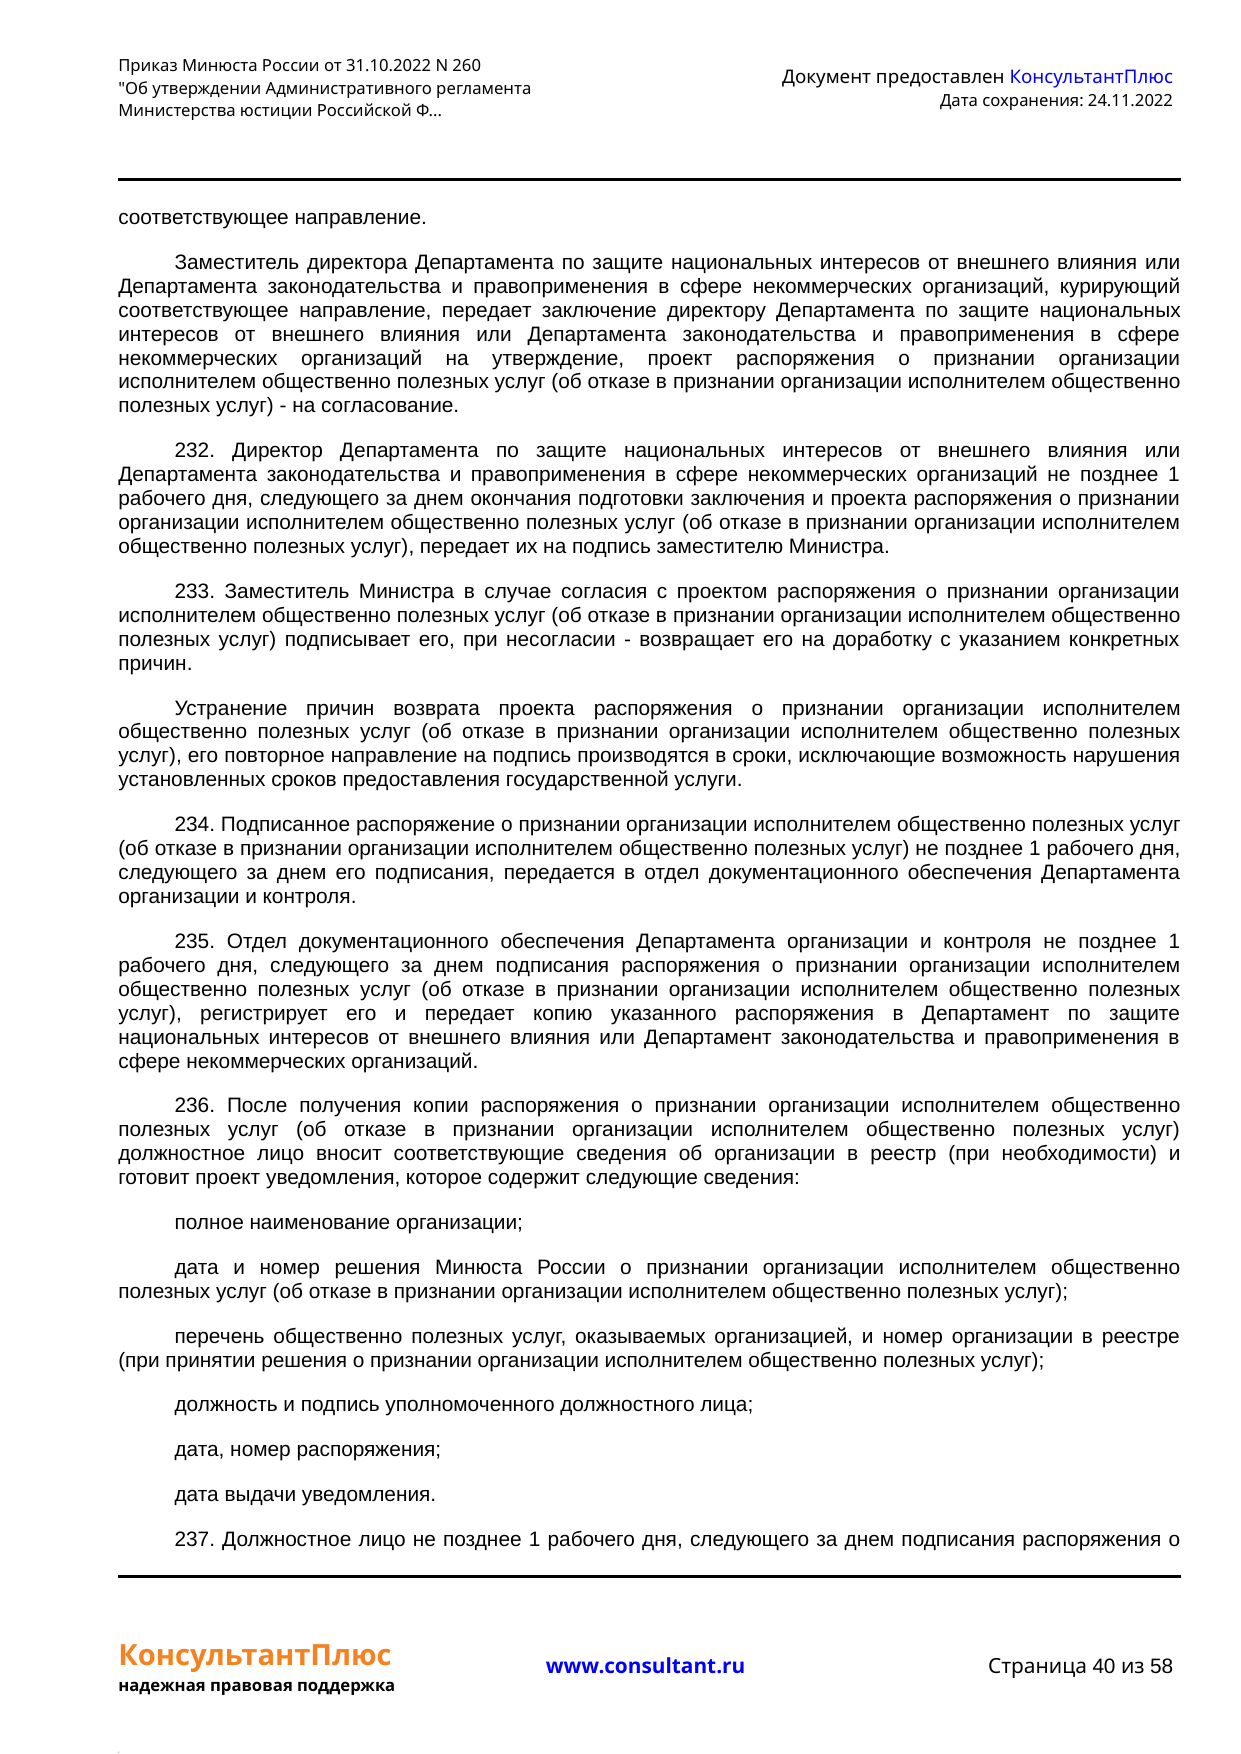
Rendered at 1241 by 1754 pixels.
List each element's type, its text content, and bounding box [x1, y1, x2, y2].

text должность и подпись уполномоченного должностного лица; [118, 1392, 1181, 1416]
text дата, номер распоряжения; [118, 1437, 1181, 1461]
text 233. Заместитель Министра в случае согласия с проектом распоряжения о признании организации исполнителем общественно полезных услуг (об отказе в признании организации исполнителем общественно полезных услуг) подписывает его, при несогласии - возвращает его на доработку с указанием конкретных причин. [118, 579, 1181, 674]
text перечень общественно полезных услуг, оказываемых организацией, и номер организации в реестре (при принятии решения о признании организации исполнителем общественно полезных услуг); [118, 1323, 1181, 1371]
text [118, 205, 1181, 229]
text 232. Директор Департамента по защите национальных интересов от внешнего влияния или Департамента законодательства и правоприменения в сфере некоммерческих организаций не позднее 1 рабочего дня, следующего за днем окончания подготовки заключения и проекта распоряжения о признании организации исполнителем общественно полезных услуг (об отказе в признании организации исполнителем общественно полезных услуг), передает их на подпись заместителю Министра. [118, 438, 1181, 558]
text дата выдачи уведомления. [118, 1482, 1181, 1506]
text 236. После получения копии распоряжения о признании организации исполнителем общественно полезных услуг (об отказе в признании организации исполнителем общественно полезных услуг) должностное лицо вносит соответствующие сведения об организации в реестр (при необходимости) и готовит проект уведомления, которое содержит следующие сведения: [118, 1093, 1181, 1189]
text Устранение причин возврата проекта распоряжения о признании организации исполнителем общественно полезных услуг (об отказе в признании организации исполнителем общественно полезных услуг), его повторное направление на подпись производятся в сроки, исключающие возможность нарушения установленных сроков предоставления государственной услуги. [118, 695, 1181, 791]
text полное наименование организации; [118, 1210, 1181, 1234]
text 234. Подписанное распоряжение о признании организации исполнителем общественно полезных услуг (об отказе в признании организации исполнителем общественно полезных услуг) не позднее 1 рабочего дня, следующего за днем его подписания, передается в отдел документационного обеспечения Департамента организации и контроля. [118, 812, 1181, 908]
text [118, 1527, 1181, 1551]
text 235. Отдел документационного обеспечения Департамента организации и контроля не позднее 1 рабочего дня, следующего за днем подписания распоряжения о признании организации исполнителем общественно полезных услуг (об отказе в признании организации исполнителем общественно полезных услуг), регистрирует его и передает копию указанного распоряжения в Департамент по защите национальных интересов от внешнего влияния или Департамент законодательства и правоприменения в сфере некоммерческих организаций. [118, 929, 1181, 1072]
text Заместитель директора Департамента по защите национальных интересов от внешнего влияния или Департамента законодательства и правоприменения в сфере некоммерческих организаций, курирующий соответствующее направление, передает заключение директору Департамента по защите национальных интересов от внешнего влияния или Департамента законодательства и правоприменения в сфере некоммерческих организаций на утверждение, проект распоряжения о признании организации исполнителем общественно полезных услуг (об отказе в признании организации исполнителем общественно полезных услуг) - на согласование. [118, 249, 1181, 417]
text дата и номер решения Минюста России о признании организации исполнителем общественно полезных услуг (об отказе в признании организации исполнителем общественно полезных услуг); [118, 1255, 1181, 1303]
